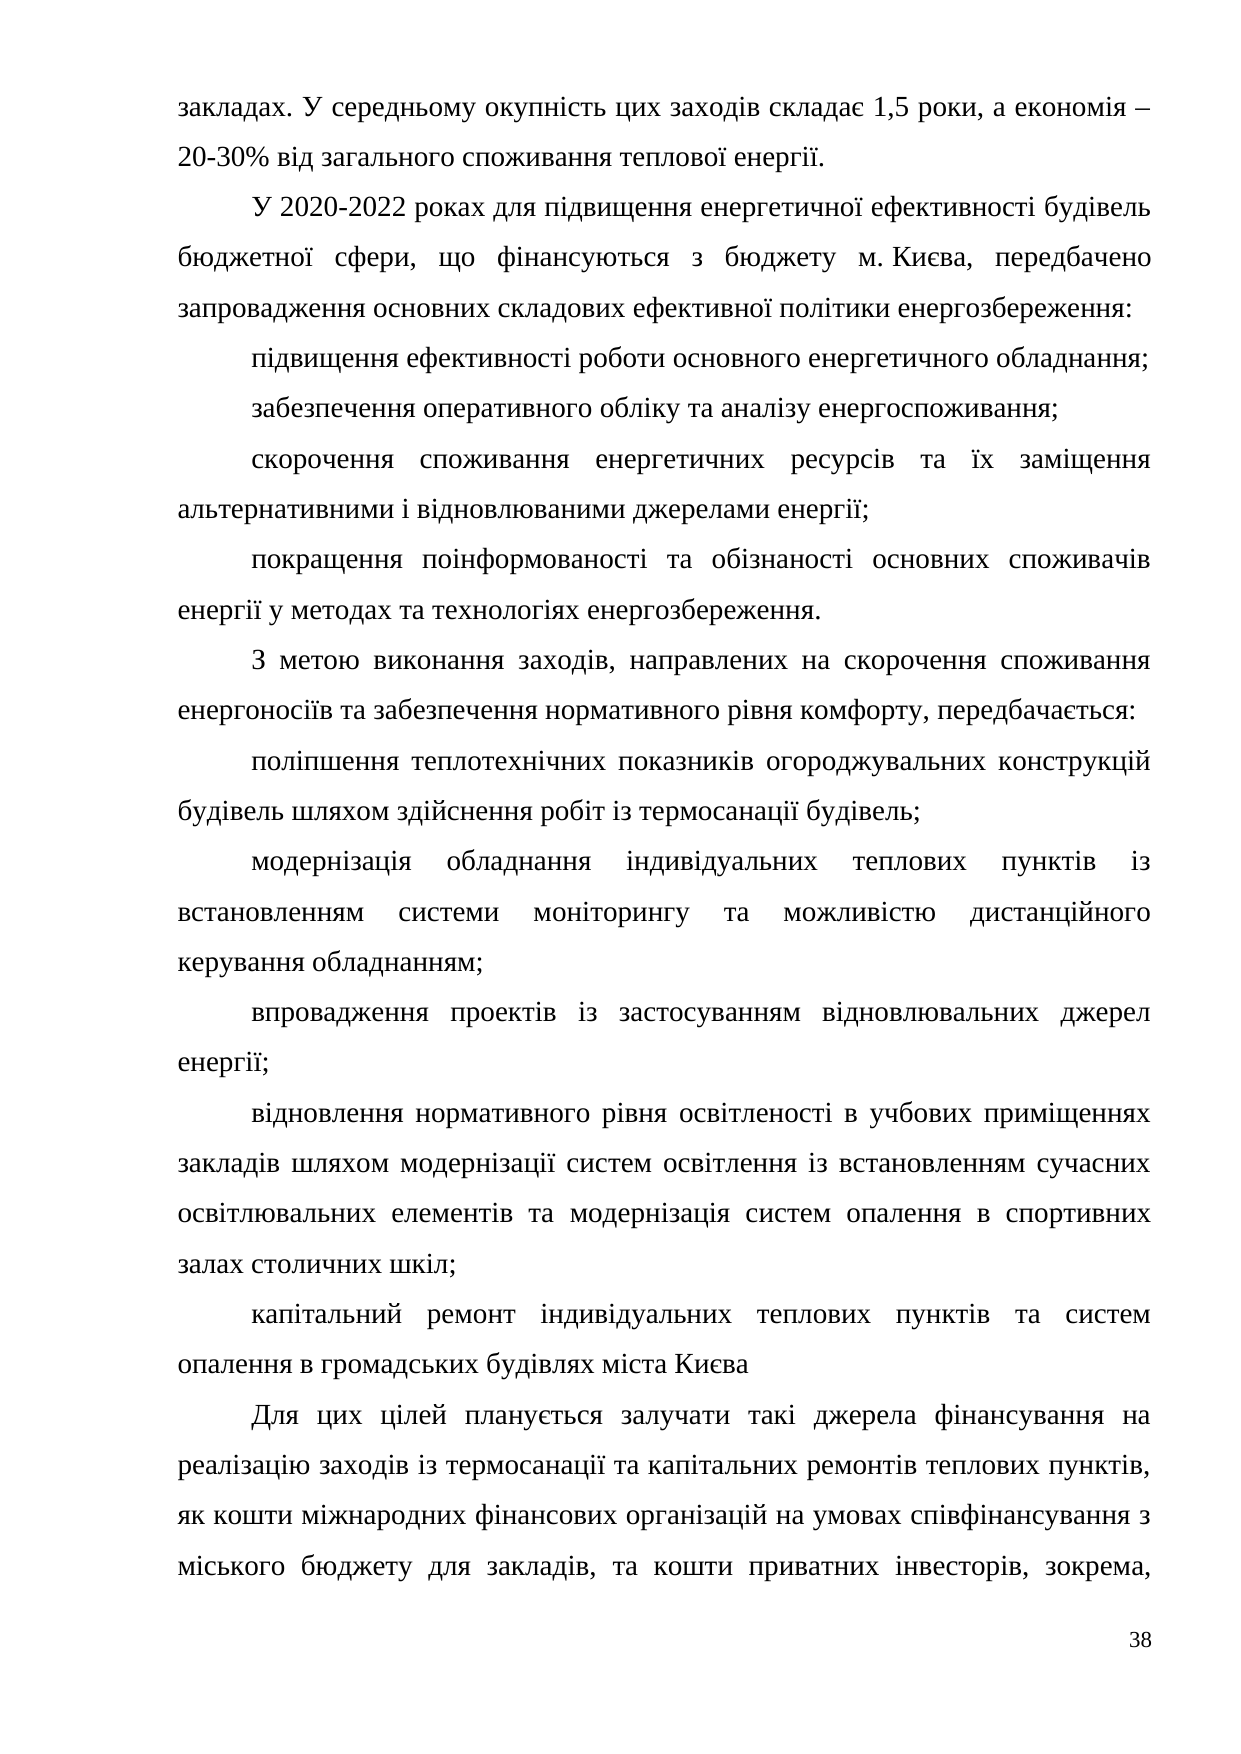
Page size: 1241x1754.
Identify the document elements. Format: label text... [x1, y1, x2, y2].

text капітальний ремонт індивідуальних теплових пунктів та систем опалення в громадських будівлях міста Києва [177, 1296, 1152, 1380]
text поліпшення теплотехнічних показників огороджувальних конструкцій будівель шляхом здійснення робіт із термосанації будівель; [177, 743, 1152, 827]
text відновлення нормативного рівня освітленості в учбових приміщеннях закладів шляхом модернізації систем освітлення із встановленням сучасних освітлювальних елементів та модернізація систем опалення в спортивних залах столичних шкіл; [177, 1095, 1152, 1279]
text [177, 89, 1152, 172]
text забезпечення оперативного обліку та аналізу енергоспоживання; [177, 391, 1152, 424]
text модернізація обладнання індивідуальних теплових пунктів із встановленням системи моніторингу та можливістю дистанційного керування обладнанням; [177, 843, 1152, 977]
text У 2020-2022 роках для підвищення енергетичної ефективності будівель бюджетної сфери, що фінансуються з бюджету м. Києва, передбачено запровадження основних складових ефективної політики енергозбереження: [177, 189, 1152, 323]
text впровадження проектів із застосуванням відновлювальних джерел енергії; [177, 994, 1152, 1078]
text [177, 1397, 1152, 1581]
text підвищення ефективності роботи основного енергетичного обладнання; [177, 340, 1152, 374]
text скорочення споживання енергетичних ресурсів та їх заміщення альтернативними і відновлюваними джерелами енергії; [177, 441, 1152, 525]
text покращення поінформованості та обізнаності основних споживачів енергії у методах та технологіях енергозбереження. [177, 541, 1152, 625]
text З метою виконання заходів, направлених на скорочення споживання енергоносіїв та забезпечення нормативного рівня комфорту, передбачається: [177, 642, 1152, 726]
